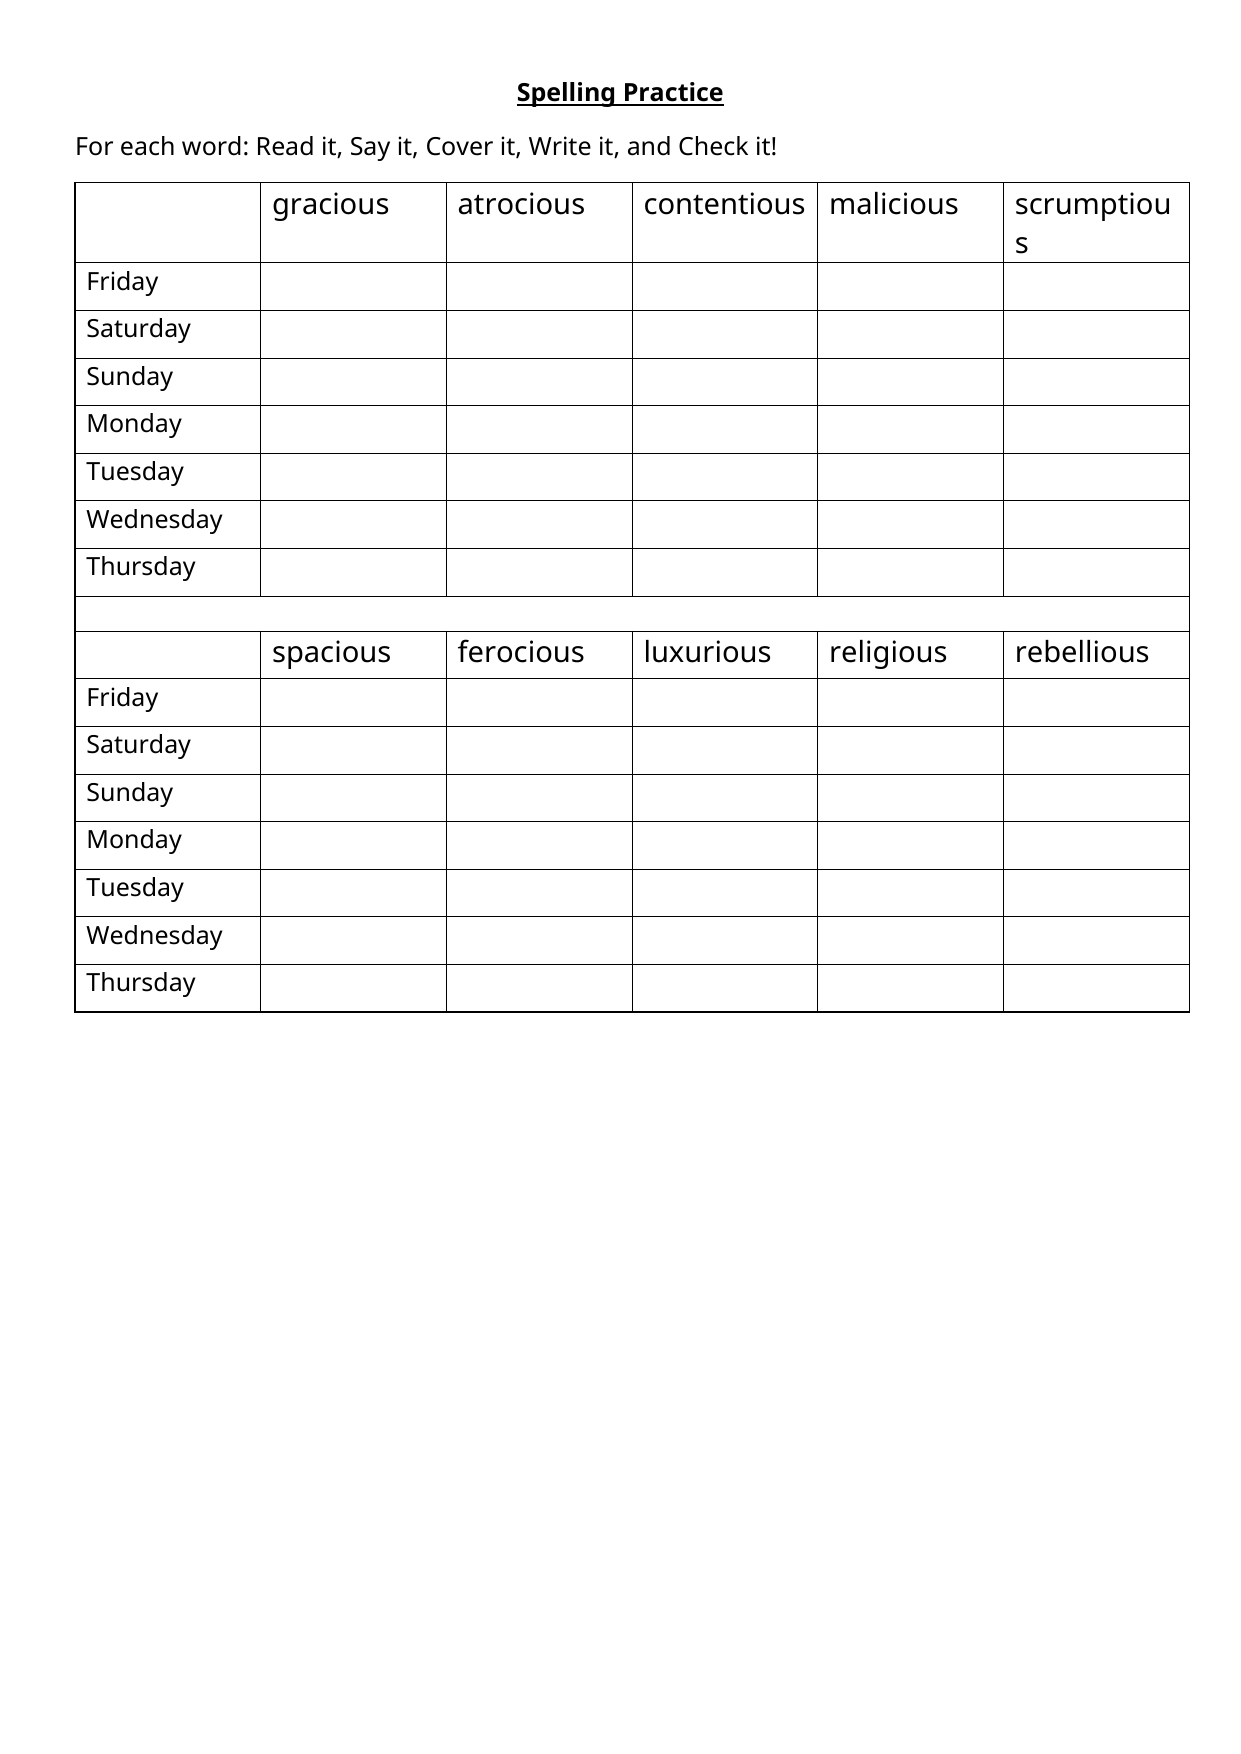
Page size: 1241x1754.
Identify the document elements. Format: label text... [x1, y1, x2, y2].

table_cell [1004, 359, 1189, 405]
table_header contentious [633, 183, 817, 262]
table_cell [261, 822, 446, 869]
table_cell [633, 311, 817, 357]
table_cell Saturday [76, 311, 260, 357]
table_cell [447, 454, 632, 500]
table_cell [1004, 454, 1189, 500]
table_cell [261, 727, 446, 773]
table_cell ferocious [447, 632, 632, 678]
table_cell [1004, 870, 1189, 916]
table_cell [261, 917, 446, 964]
table_cell spacious [261, 632, 446, 678]
table_cell [818, 727, 1003, 773]
table_cell luxurious [633, 632, 817, 678]
table_cell [633, 359, 817, 405]
table_cell Friday [76, 679, 260, 726]
table_cell [261, 679, 446, 726]
table_cell [447, 501, 632, 548]
table_cell [447, 311, 632, 357]
table_cell [1004, 965, 1189, 1011]
table_cell [818, 311, 1003, 357]
table_cell [261, 965, 446, 1011]
table_header scrumptious [1004, 183, 1189, 262]
table_cell rebellious [1004, 632, 1189, 678]
table_cell [818, 263, 1003, 310]
text For each word: Read it, Say it, Cover it, Write it, and Check it! [75, 128, 1165, 162]
table_cell Thursday [76, 965, 260, 1011]
table_cell [1004, 679, 1189, 726]
table_cell [261, 775, 446, 821]
table_cell [818, 870, 1003, 916]
table_cell Monday [76, 406, 260, 453]
table_cell [261, 549, 446, 596]
table_cell [1004, 917, 1189, 964]
table_cell Tuesday [76, 454, 260, 500]
table_cell [447, 822, 632, 869]
table_cell [633, 917, 817, 964]
table_header [76, 183, 260, 262]
table_cell [633, 263, 817, 310]
table_cell [261, 501, 446, 548]
table_cell [818, 917, 1003, 964]
table_cell [633, 549, 817, 596]
table_cell [447, 263, 632, 310]
table_cell [633, 965, 817, 1011]
table_cell [447, 679, 632, 726]
table_cell [633, 501, 817, 548]
table_cell [1004, 311, 1189, 357]
table_cell [447, 775, 632, 821]
table_cell [1004, 727, 1189, 773]
table_cell [261, 406, 446, 453]
text Spelling Practice [75, 75, 1165, 109]
table_cell [447, 870, 632, 916]
table_cell [1004, 263, 1189, 310]
table_cell [261, 311, 446, 357]
table_cell [633, 775, 817, 821]
table_cell [76, 597, 1189, 631]
table_cell [1004, 775, 1189, 821]
table_cell [447, 406, 632, 453]
table_header atrocious [447, 183, 632, 262]
table_cell religious [818, 632, 1003, 678]
table_cell [261, 454, 446, 500]
table_cell Tuesday [76, 870, 260, 916]
table_cell [818, 775, 1003, 821]
table_cell [447, 727, 632, 773]
table_header malicious [818, 183, 1003, 262]
table_cell [633, 822, 817, 869]
table_cell [818, 454, 1003, 500]
table_cell [633, 454, 817, 500]
table_cell [261, 263, 446, 310]
table_cell [261, 870, 446, 916]
table_cell [1004, 822, 1189, 869]
table_cell Wednesday [76, 501, 260, 548]
table_cell Monday [76, 822, 260, 869]
table_cell Wednesday [76, 917, 260, 964]
table_cell [633, 679, 817, 726]
table_cell [261, 359, 446, 405]
table_cell Thursday [76, 549, 260, 596]
table_header gracious [261, 183, 446, 262]
table_cell [447, 359, 632, 405]
table_cell [818, 822, 1003, 869]
table_cell [818, 501, 1003, 548]
table_cell [818, 965, 1003, 1011]
table_cell Sunday [76, 359, 260, 405]
table_cell [633, 870, 817, 916]
table_cell [447, 917, 632, 964]
table_cell [76, 632, 260, 678]
table_cell [818, 359, 1003, 405]
table_cell [1004, 549, 1189, 596]
table_cell Friday [76, 263, 260, 310]
table_cell Sunday [76, 775, 260, 821]
table_cell Saturday [76, 727, 260, 773]
table_cell [1004, 406, 1189, 453]
table_cell [447, 965, 632, 1011]
table_cell [818, 679, 1003, 726]
table_cell [1004, 501, 1189, 548]
table_cell [447, 549, 632, 596]
table_cell [818, 549, 1003, 596]
table_cell [633, 406, 817, 453]
table_cell [633, 727, 817, 773]
table_cell [818, 406, 1003, 453]
